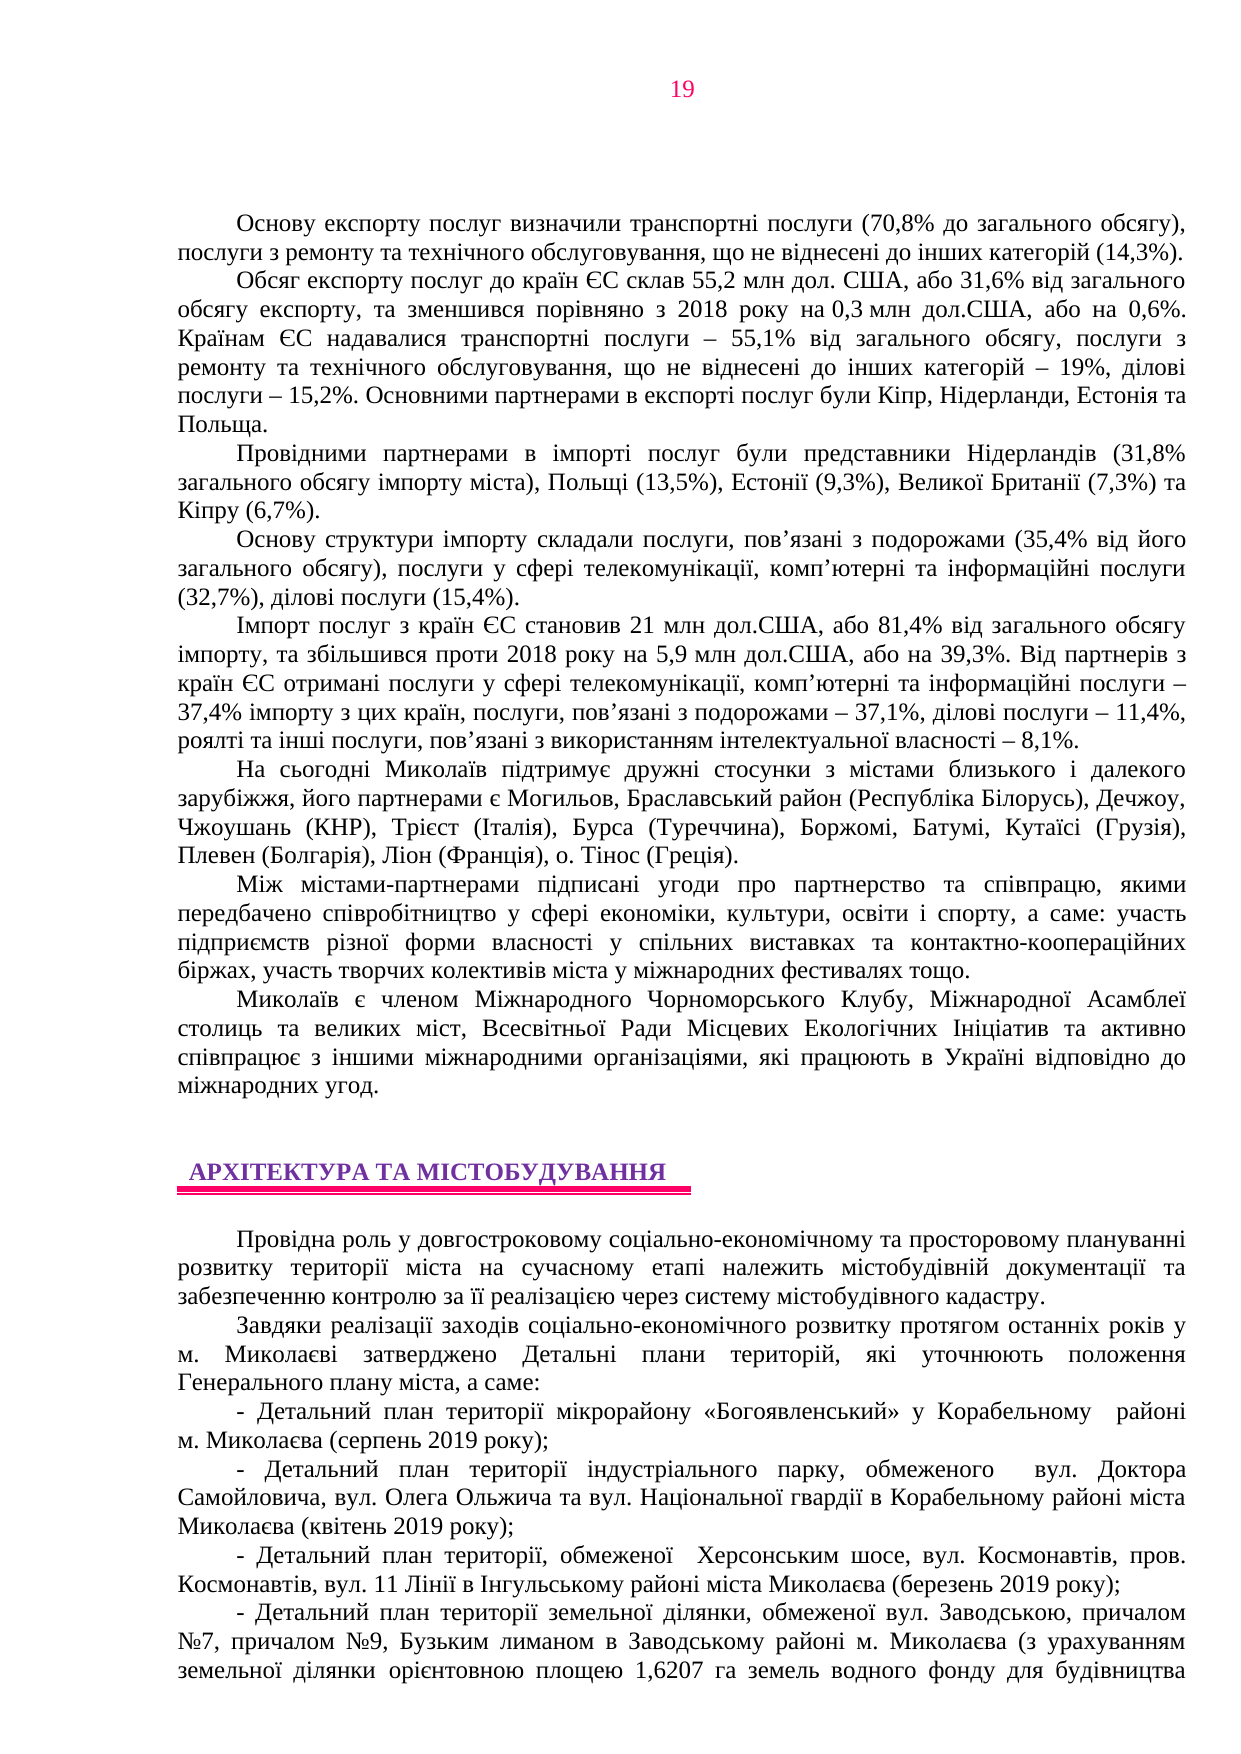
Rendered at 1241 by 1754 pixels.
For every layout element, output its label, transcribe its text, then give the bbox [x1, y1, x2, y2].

text Основу експорту послуг визначили транспортні послуги (70,8% до загального обсягу), послуги з ремонту та технічного обслуговування, що не віднесені до інших категорій (14,3%). [177, 208, 1187, 266]
text Миколаїв є членом Міжнародного Чорноморського Клубу, Міжнародної Асамблеї столиць та великих міст, Всесвітньої Ради Місцевих Екологічних Ініціатив та активно співпрацює з іншими міжнародними організаціями, які працюють в Україні відповідно до міжнародних угод. [177, 984, 1187, 1099]
text - Детальний план території мікрорайону «Богоявленський» у Корабельному районі м. Миколаєва (серпень 2019 року); [177, 1396, 1187, 1454]
text Основу структури імпорту складали послуги, пов’язані з подорожами (35,4% від його загального обсягу), послуги у сфері телекомунікації, комп’ютерні та інформаційні послуги (32,7%), ділові послуги (15,4%). [177, 524, 1187, 611]
text Між містами-партнерами підписані угоди про партнерство та співпрацю, якими передбачено співробітництво у сфері економіки, культури, освіти і спорту, а саме: участь підприємств різної форми власності у спільних виставках та контактно-коопераційних біржах, участь творчих колективів міста у міжнародних фестивалях тощо. [177, 869, 1187, 984]
text Провідними партнерами в імпорті послуг були представники Нідерландів (31,8% загального обсягу імпорту міста), Польщі (13,5%), Естонії (9,3%), Великої Британії (7,3%) та Кіпру (6,7%). [177, 438, 1187, 524]
text Завдяки реалізації заходів соціально-економічного розвитку протягом останніх років у м. Миколаєві затверджено Детальні плани територій, які уточнюють положення Генерального плану міста, а саме: [177, 1310, 1187, 1396]
text - Детальний план території індустріального парку, обмеженого вул. Доктора Самойловича, вул. Олега Ольжича та вул. Національної гвардії в Корабельному районі міста Миколаєва (квітень 2019 року); [177, 1454, 1187, 1540]
table_header АРХІТЕКТУРА ТА МІСТОБУДУВАННЯ [177, 1157, 691, 1186]
text Провідна роль у довгостроковому соціально-економічному та просторовому плануванні розвитку території міста на сучасному етапі належить містобудівній документації та забезпеченню контролю за її реалізацією через систему містобудівного кадастру. [177, 1224, 1187, 1310]
text Імпорт послуг з країн ЄС становив 21 млн дол.США, або 81,4% від загального обсягу імпорту, та збільшився проти 2018 року на 5,9 млн дол.США, або на 39,3%. Від партнерів з країн ЄС отримані послуги у сфері телекомунікації, комп’ютерні та інформаційні послуги – 37,4% імпорту з цих країн, послуги, пов’язані з подорожами – 37,1%, ділові послуги – 11,4%, роялті та інші послуги, пов’язані з використанням інтелектуальної власності – 8,1%. [177, 611, 1187, 754]
text На сьогодні Миколаїв підтримує дружні стосунки з містами близького і далекого зарубіжжя, його партнерами є Могильов, Браславський район (Республіка Білорусь), Дечжоу, Чжоушань (КНР), Трієст (Італія), Бурса (Туреччина), Боржомі, Батумі, Кутаїсі (Грузія), Плевен (Болгарія), Ліон (Франція), о. Тінос (Греція). [177, 754, 1187, 869]
text - Детальний план території, обмеженої Херсонським шосе, вул. Космонавтів, пров. Космонавтів, вул. 11 Лінії в Інгульському районі міста Миколаєва (березень 2019 року); [177, 1540, 1187, 1597]
text Обсяг експорту послуг до країн ЄС склав 55,2 млн дол. США, або 31,6% від загального обсягу експорту, та зменшився порівняно з 2018 року на 0,3 млн дол.США, або на 0,6%. Країнам ЄС надавалися транспортні послуги – 55,1% від загального обсягу, послуги з ремонту та технічного обслуговування, що не віднесені до інших категорій – 19%, ділові послуги – 15,2%. Основними партнерами в експорті послуг були Кіпр, Нідерланди, Естонія та Польща. [177, 266, 1187, 438]
